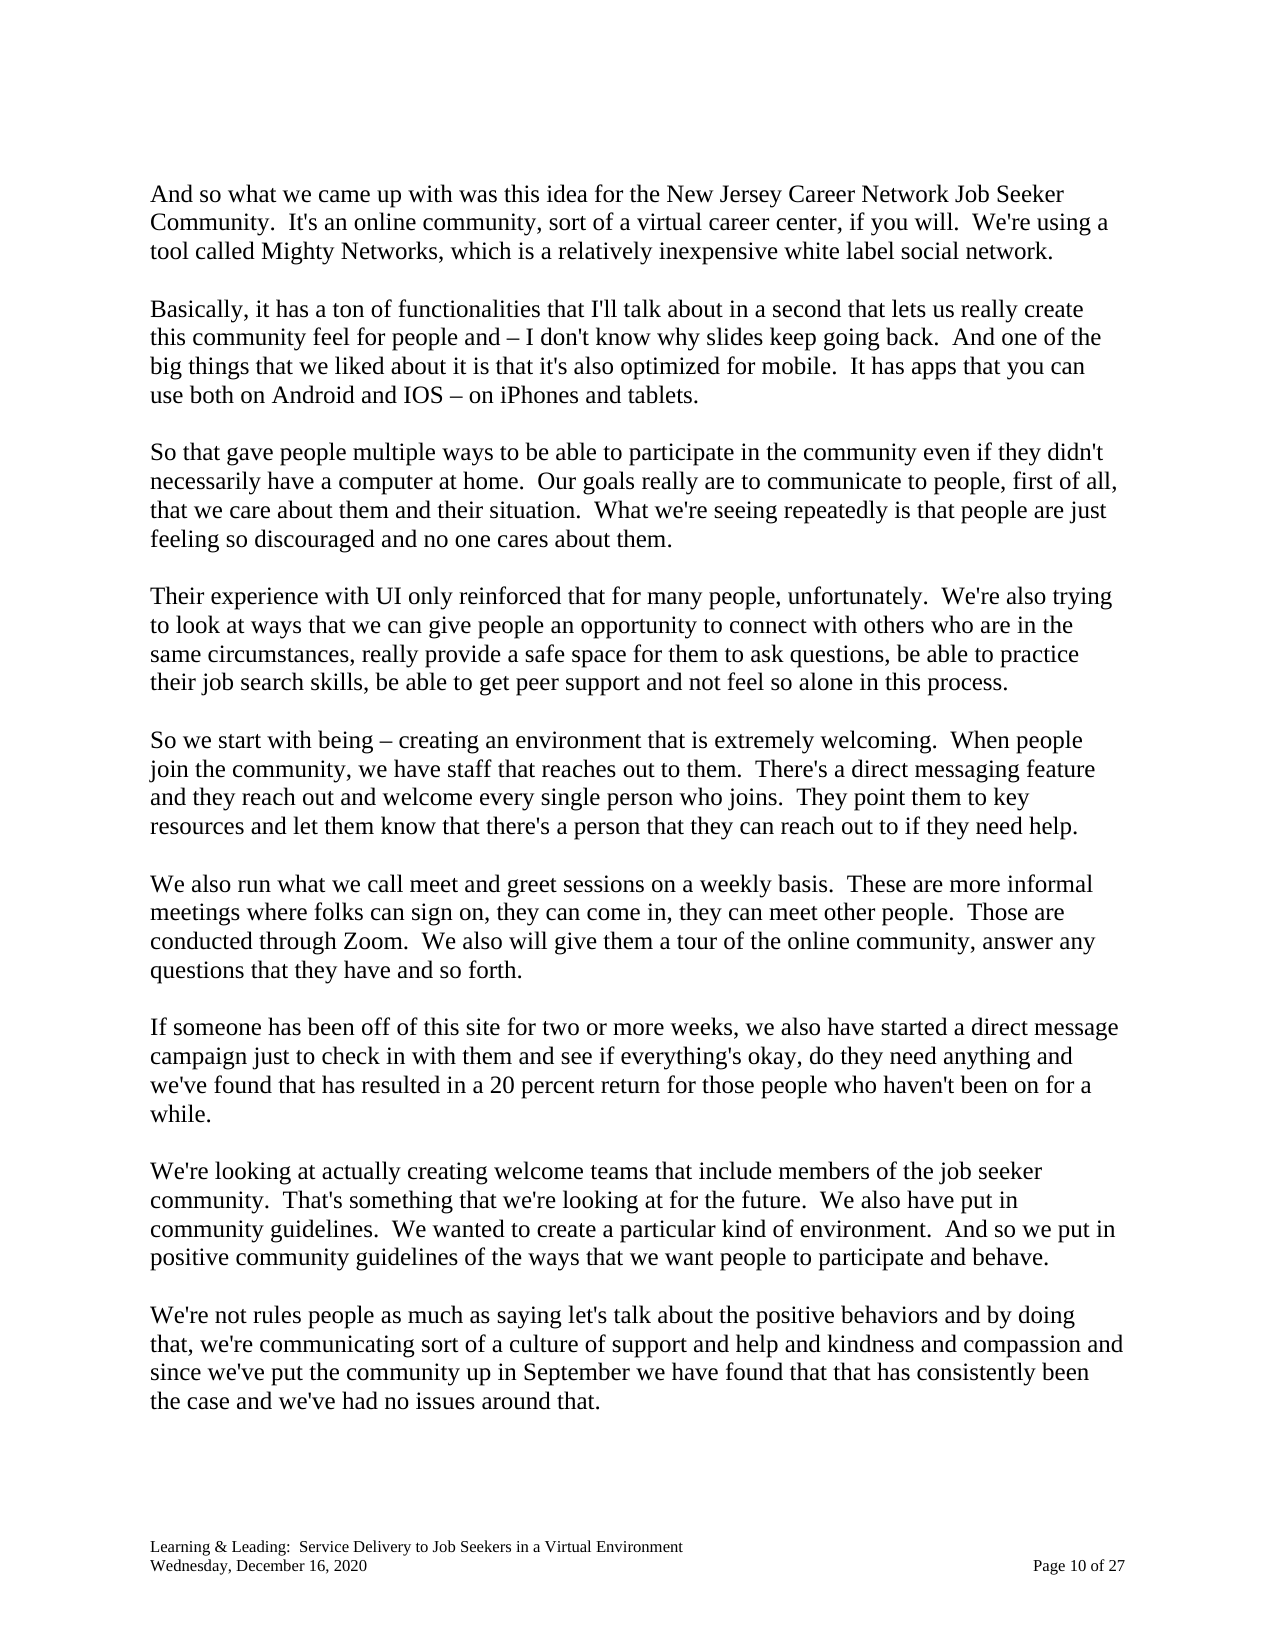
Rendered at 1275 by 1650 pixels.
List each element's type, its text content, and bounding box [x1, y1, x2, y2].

text So that gave people multiple ways to be able to participate in the community even if they didn't necessarily have a computer at home. Our goals really are to communicate to people, first of all, that we care about them and their situation. What we're seeing repeatedly is that people are just feeling so discouraged and no one cares about them. [150, 437, 1125, 552]
text We're not rules people as much as saying let's talk about the positive behaviors and by doing that, we're communicating sort of a culture of support and help and kindness and compassion and since we've put the community up in September we have found that that has consistently been the case and we've had no issues around that. [150, 1300, 1125, 1415]
text If someone has been off of this site for two or more weeks, we also have started a direct message campaign just to check in with them and see if everything's okay, do they need anything and we've found that has resulted in a 20 percent return for those people who haven't been on for a while. [150, 1012, 1125, 1127]
text Basically, it has a ton of functionalities that I'll talk about in a second that lets us really create this community feel for people and – I don't know why slides keep going back. And one of the big things that we liked about it is that it's also optimized for mobile. It has apps that you can use both on Android and IOS – on iPhones and tablets. [150, 294, 1125, 409]
text Their experience with UI only reinforced that for many people, unfortunately. We're also trying to look at ways that we can give people an opportunity to connect with others who are in the same circumstances, really provide a safe space for them to ask questions, be able to practice their job search skills, be able to get peer support and not feel so alone in this process. [150, 581, 1125, 696]
text And so what we came up with was this idea for the New Jersey Career Network Job Seeker Community. It's an online community, sort of a virtual career center, if you will. We're using a tool called Mighty Networks, which is a relatively inexpensive white label social network. [150, 179, 1125, 265]
text So we start with being – creating an environment that is extremely welcoming. When people join the community, we have staff that reaches out to them. There's a direct messaging feature and they reach out and welcome every single person who joins. They point them to key resources and let them know that there's a person that they can reach out to if they need help. [150, 725, 1125, 840]
text We also run what we call meet and greet sessions on a weekly basis. These are more informal meetings where folks can sign on, they can come in, they can meet other people. Those are conducted through Zoom. We also will give them a tour of the online community, answer any questions that they have and so forth. [150, 869, 1125, 984]
text We're looking at actually creating welcome teams that include members of the job seeker community. That's something that we're looking at for the future. We also have put in community guidelines. We wanted to create a particular kind of environment. And so we put in positive community guidelines of the ways that we want people to participate and behave. [150, 1156, 1125, 1271]
